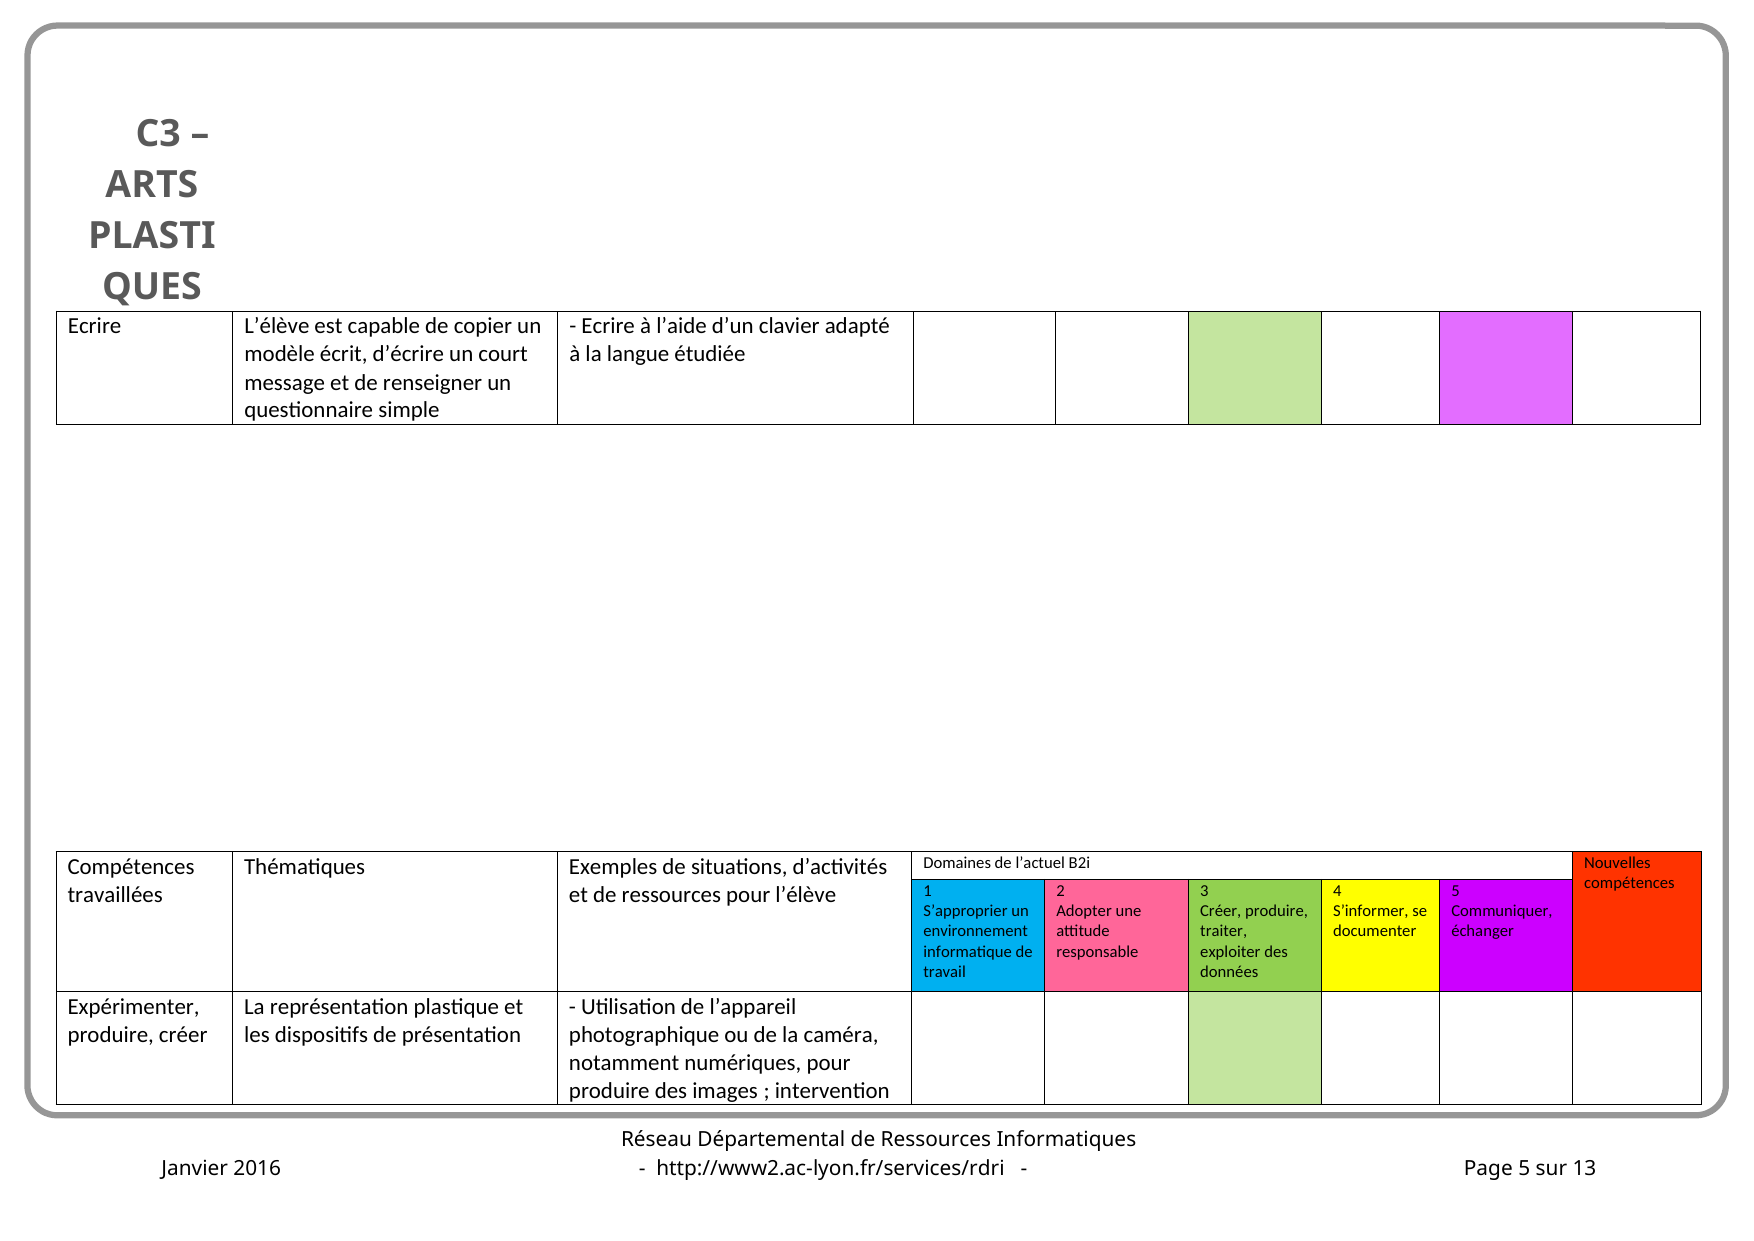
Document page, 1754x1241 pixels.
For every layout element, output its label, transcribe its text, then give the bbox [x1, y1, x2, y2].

table_cell [912, 992, 1044, 1104]
table_cell [1440, 992, 1572, 1104]
table_cell [1322, 992, 1439, 1104]
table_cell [558, 992, 911, 1104]
table_cell [1573, 312, 1700, 424]
table_cell 2 Adopter une attitude responsable [1045, 880, 1188, 991]
table_cell Expérimenter, produire, créer [57, 992, 232, 1104]
table_cell [1189, 312, 1321, 424]
table_cell [1573, 992, 1701, 1104]
table_header Nouvelles compétences [1573, 852, 1701, 991]
table_cell [914, 312, 1055, 424]
table_header Exemples de situations, d’activités et de ressources pour l’élève [558, 852, 911, 991]
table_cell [233, 992, 557, 1104]
table_cell [1440, 312, 1572, 424]
table_cell [1189, 992, 1321, 1104]
table_cell L’élève est capable de copier un modèle écrit, d’écrire un court message et de renseigner un questionnaire simple [233, 312, 557, 424]
table_cell Ecrire [57, 312, 232, 424]
table_cell [1322, 312, 1439, 424]
table_cell 1 S’approprier un environnement informatique de travail [912, 880, 1044, 991]
table_cell 5 Communiquer, échanger [1440, 880, 1572, 991]
table_cell - Ecrire à l’aide d’un clavier adapté à la langue étudiée [558, 312, 913, 424]
table_cell [1056, 312, 1188, 424]
table_header Thématiques [233, 852, 557, 991]
table_header Domaines de l’actuel B2i [912, 852, 1572, 879]
table_cell 4 S’informer, se documenter [1322, 880, 1439, 991]
table_cell [1045, 992, 1188, 1104]
table_header Compétences travaillées [57, 852, 232, 991]
table_cell 3 Créer, produire, traiter, exploiter des données [1189, 880, 1321, 991]
title C3 – ARTS PLASTIQUES [82, 106, 221, 311]
